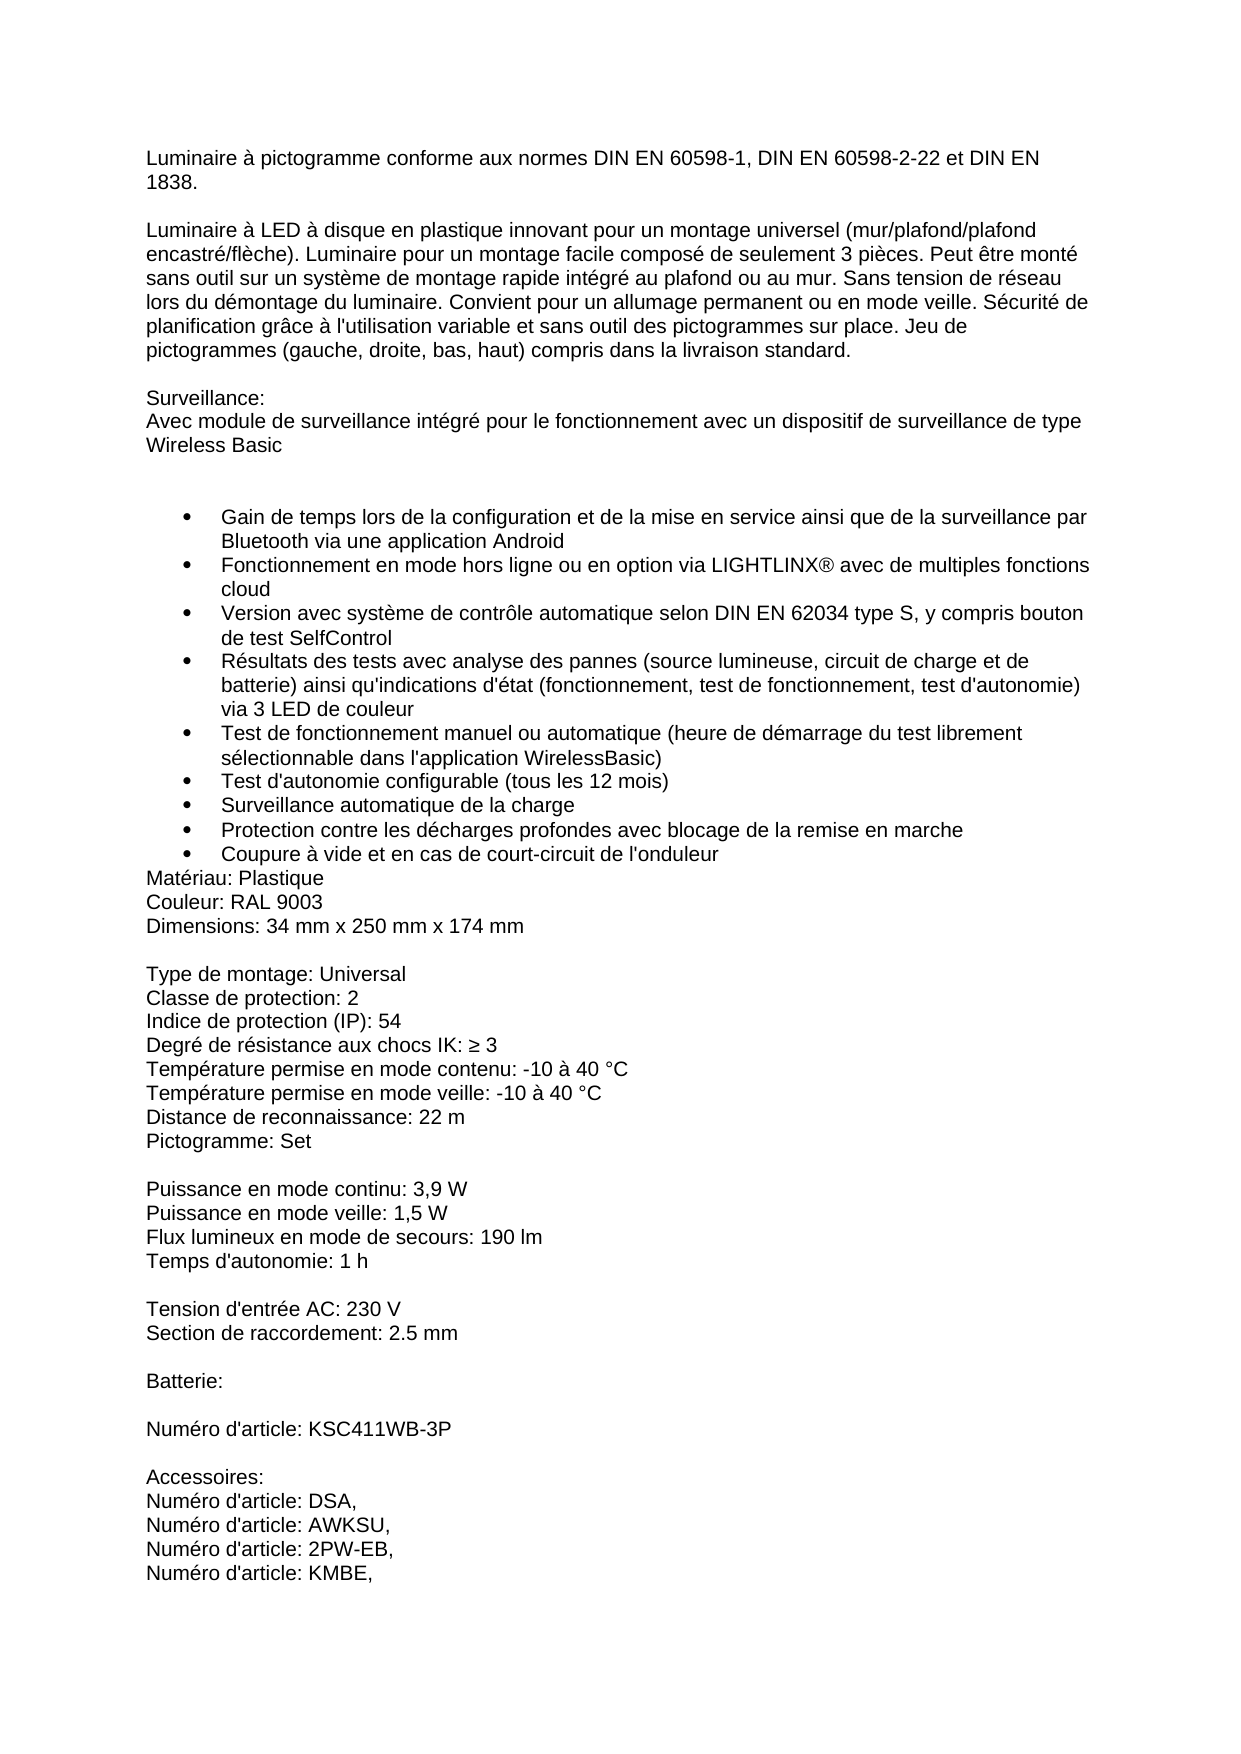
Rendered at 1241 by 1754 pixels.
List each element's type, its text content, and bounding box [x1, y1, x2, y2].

text Température permise en mode veille: -10 à 40 °C [146, 1081, 1094, 1105]
text Puissance en mode continu: 3,9 W [146, 1177, 1094, 1201]
text Section de raccordement: 2.5 mm [146, 1321, 1094, 1345]
text Numéro d'article: KMBE, [146, 1560, 1094, 1584]
list Résultats des tests avec analyse des pannes (source lumineuse, circuit de charge et de batterie) ainsi qu'indications d'état (fonctionnement, test de fonctionnement, test d'autonomie) via 3 LED de couleur [183, 649, 1094, 721]
text Numéro d'article: DSA, [146, 1488, 1094, 1512]
text Tension d'entrée AC: 230 V [146, 1297, 1094, 1321]
text Puissance en mode veille: 1,5 W [146, 1201, 1094, 1225]
text Dimensions: 34 mm x 250 mm x 174 mm [146, 913, 1094, 937]
text Classe de protection: 2 [146, 985, 1094, 1009]
text Avec module de surveillance intégré pour le fonctionnement avec un dispositif de surveillance de type Wireless Basic [146, 409, 1094, 457]
list Test d'autonomie configurable (tous les 12 mois) [183, 769, 1094, 793]
text Numéro d'article: AWKSU, [146, 1512, 1094, 1536]
text Batterie: [146, 1369, 1094, 1393]
list Protection contre les décharges profondes avec blocage de la remise en marche [183, 817, 1094, 841]
text Numéro d'article: KSC411WB-3P [146, 1417, 1094, 1441]
text Température permise en mode contenu: -10 à 40 °C [146, 1057, 1094, 1081]
list Gain de temps lors de la configuration et de la mise en service ainsi que de la surveillance par Bluetooth via une application Android [183, 505, 1094, 553]
list Fonctionnement en mode hors ligne ou en option via LIGHTLINX® avec de multiples fonctions cloud [183, 553, 1094, 601]
text Luminaire à pictogramme conforme aux normes DIN EN 60598-1, DIN EN 60598-2-22 et DIN EN 1838. Luminaire à LED à disque en plastique innovant pour un montage universel (mur/plafond/plafond encastré/flèche). Luminaire pour un montage facile composé de seulement 3 pièces. Peut être monté sans outil sur un système de montage rapide intégré au plafond ou au mur. Sans tension de réseau lors du démontage du luminaire. Convient pour un allumage permanent ou en mode veille. Sécurité de planification grâce à l'utilisation variable et sans outil des pictogrammes sur place. Jeu de pictogrammes (gauche, droite, bas, haut) compris dans la livraison standard. [146, 146, 1094, 361]
list Version avec système de contrôle automatique selon DIN EN 62034 type S, y compris bouton de test SelfControl [183, 601, 1094, 649]
text Indice de protection (IP): 54 [146, 1009, 1094, 1033]
text Pictogramme: Set [146, 1129, 1094, 1153]
text Degré de résistance aux chocs IK: ≥ 3 [146, 1033, 1094, 1057]
text Numéro d'article: 2PW-EB, [146, 1536, 1094, 1560]
text Surveillance: [146, 385, 1094, 409]
text Couleur: RAL 9003 [146, 889, 1094, 913]
text Temps d'autonomie: 1 h [146, 1249, 1094, 1273]
list Surveillance automatique de la charge [183, 793, 1094, 817]
list Coupure à vide et en cas de court-circuit de l'onduleur [183, 841, 1094, 866]
text Accessoires: [146, 1464, 1094, 1488]
text Matériau: Plastique [146, 866, 1094, 889]
text Flux lumineux en mode de secours: 190 lm [146, 1225, 1094, 1249]
text Distance de reconnaissance: 22 m [146, 1105, 1094, 1129]
text Type de montage: Universal [146, 961, 1094, 985]
list Test de fonctionnement manuel ou automatique (heure de démarrage du test librement sélectionnable dans l'application WirelessBasic) [183, 721, 1094, 769]
